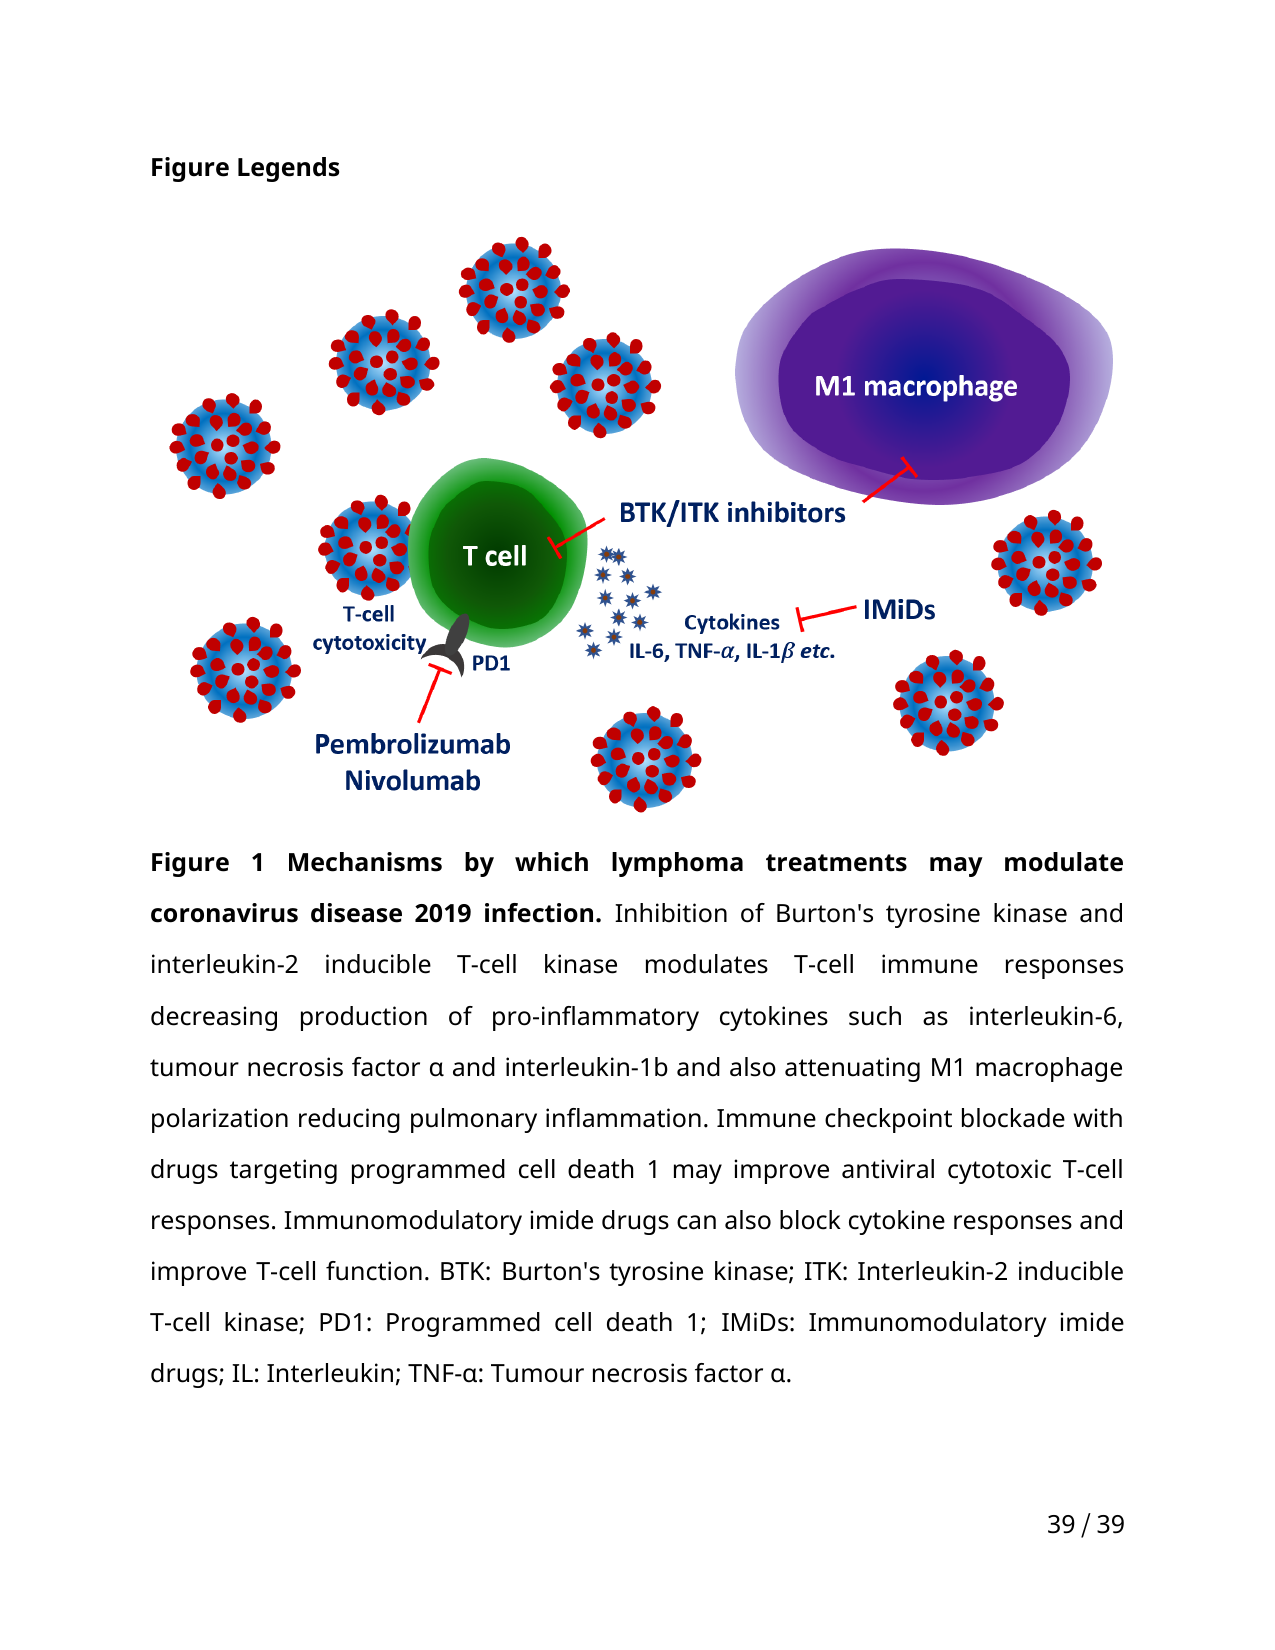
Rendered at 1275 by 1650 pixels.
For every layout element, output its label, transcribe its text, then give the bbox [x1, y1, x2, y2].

text Figure Legends [150, 150, 1125, 184]
text Figure 1 Mechanisms by which lymphoma treatments may modulate coronavirus disease 2019 infection. Inhibition of Burton's tyrosine kinase and interleukin-2 inducible T-cell kinase modulates T-cell immune responses decreasing production of pro-inflammatory cytokines such as interleukin-6, tumour necrosis factor α and interleukin-1b and also attenuating M1 macrophage polarization reducing pulmonary inflammation. Immune checkpoint blockade with drugs targeting programmed cell death 1 may improve antiviral cytotoxic T-cell responses. Immunomodulatory imide drugs can also block cytokine responses and improve T-cell function. BTK: Burton's tyrosine kinase; ITK: Interleukin-2 inducible T-cell kinase; PD1: Programmed cell death 1; IMiDs: Immunomodulatory imide drugs; IL: Interleukin; TNF-α: Tumour necrosis factor α. [150, 845, 1125, 1389]
picture [150, 201, 1125, 831]
